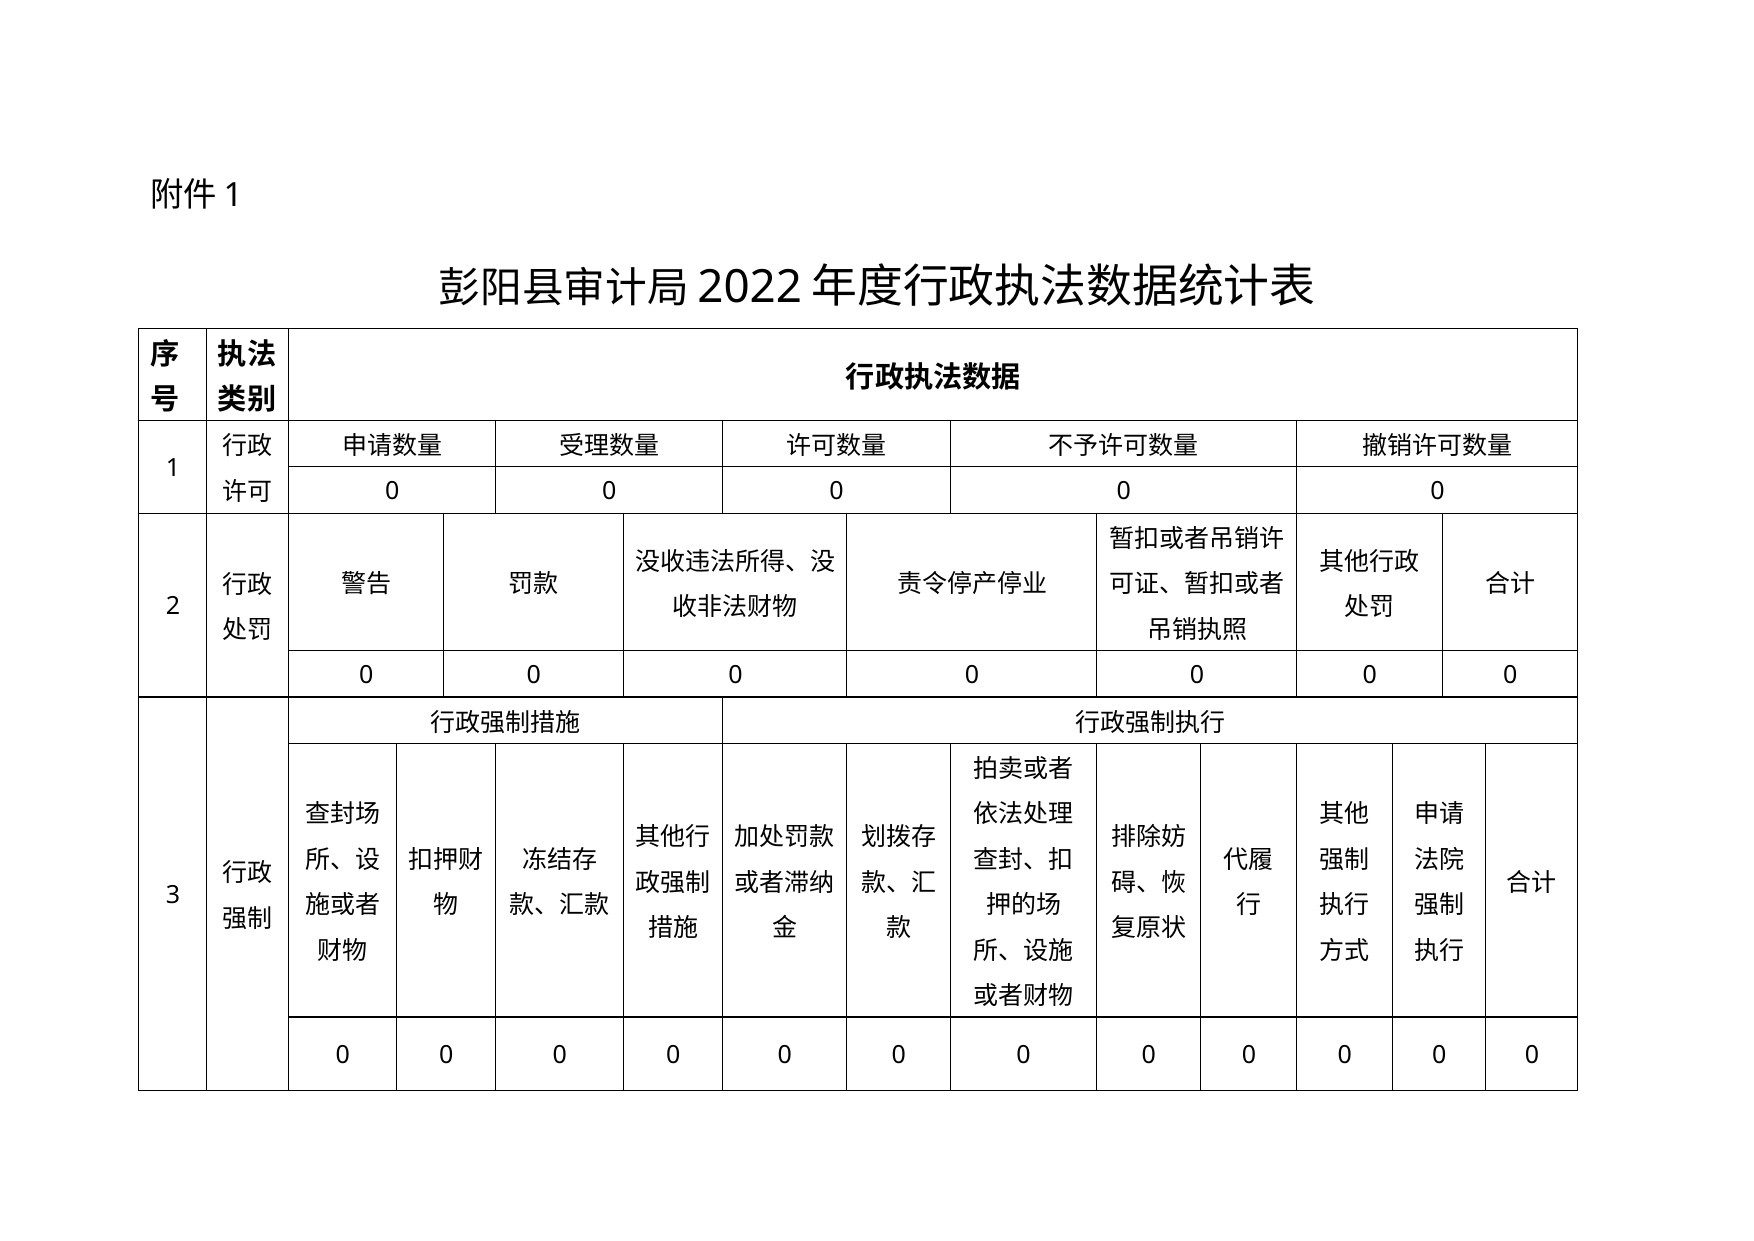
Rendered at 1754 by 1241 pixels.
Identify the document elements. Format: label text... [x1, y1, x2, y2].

table_cell 罚款 [444, 514, 623, 650]
table_cell 行政许可 [207, 421, 288, 513]
table_cell 责令停产停业 [847, 514, 1096, 650]
text 附件1 [150, 146, 1604, 237]
table_cell 扣押财物 [397, 744, 495, 1016]
table_cell 申请法院强制执行 [1393, 744, 1485, 1016]
table_cell 0 [1486, 1018, 1577, 1090]
table_cell 3 [139, 698, 206, 1090]
table_cell 其他行政处罚 [1297, 514, 1442, 650]
table_cell 没收违法所得、没收非法财物 [624, 514, 846, 650]
table_cell 0 [1201, 1018, 1296, 1090]
table_cell 加处罚款或者滞纳金 [723, 744, 846, 1016]
table_cell 查封场所、设施或者财物 [289, 744, 396, 1016]
table_cell 受理数量 [496, 421, 722, 466]
table_cell 0 [1297, 1018, 1392, 1090]
table_cell 0 [496, 467, 722, 513]
table_cell 0 [723, 1018, 846, 1090]
table_cell 暂扣或者吊销许可证、暂扣或者吊销执照 [1097, 514, 1296, 650]
table_cell 0 [951, 1018, 1096, 1090]
table_cell 撤销许可数量 [1297, 421, 1577, 466]
table_cell 行政强制 [207, 698, 288, 1090]
table_cell 其他强制执行方式 [1297, 744, 1392, 1016]
table_cell 合计 [1443, 514, 1577, 650]
table_cell 0 [624, 1018, 722, 1090]
table_cell 行政强制措施 [289, 698, 722, 743]
table_cell 1 [139, 421, 206, 513]
table_cell 0 [847, 1018, 950, 1090]
table_cell 0 [847, 651, 1096, 696]
table_cell 0 [1393, 1018, 1485, 1090]
table_cell 划拨存款、汇款 [847, 744, 950, 1016]
table_header 行政执法数据 [289, 329, 1577, 420]
table_cell 代履行 [1201, 744, 1296, 1016]
table_cell 0 [289, 1018, 396, 1090]
table_cell 0 [444, 651, 623, 696]
table_cell 不予许可数量 [951, 421, 1296, 466]
table_cell 0 [1297, 467, 1577, 513]
text 彭阳县审计局2022年度行政执法数据统计表 [150, 237, 1604, 328]
table_cell 2 [139, 514, 206, 696]
table_header 执法 类别 [207, 329, 288, 420]
table_cell 0 [289, 651, 443, 696]
table_cell 合计 [1486, 744, 1577, 1016]
table_cell 0 [1097, 651, 1296, 696]
table_cell 其他行政强制措施 [624, 744, 722, 1016]
table_cell 拍卖或者依法处理查封、扣押的场所、设施或者财物 [951, 744, 1096, 1016]
table_cell 0 [1097, 1018, 1200, 1090]
table_cell 0 [496, 1018, 623, 1090]
table_cell 0 [723, 467, 950, 513]
table_cell 0 [289, 467, 495, 513]
table_cell 0 [1443, 651, 1577, 696]
table_cell 0 [397, 1018, 495, 1090]
table_cell 冻结存款、汇款 [496, 744, 623, 1016]
table_cell 许可数量 [723, 421, 950, 466]
table_cell 申请数量 [289, 421, 495, 466]
table_cell 0 [1297, 651, 1442, 696]
table_cell 0 [624, 651, 846, 696]
table_header 序号 [139, 329, 206, 420]
table_cell 警告 [289, 514, 443, 650]
table_cell 排除妨碍、恢复原状 [1097, 744, 1200, 1016]
table_cell 0 [951, 467, 1296, 513]
table_cell 行政处罚 [207, 514, 288, 696]
table_cell 行政强制执行 [723, 698, 1577, 743]
